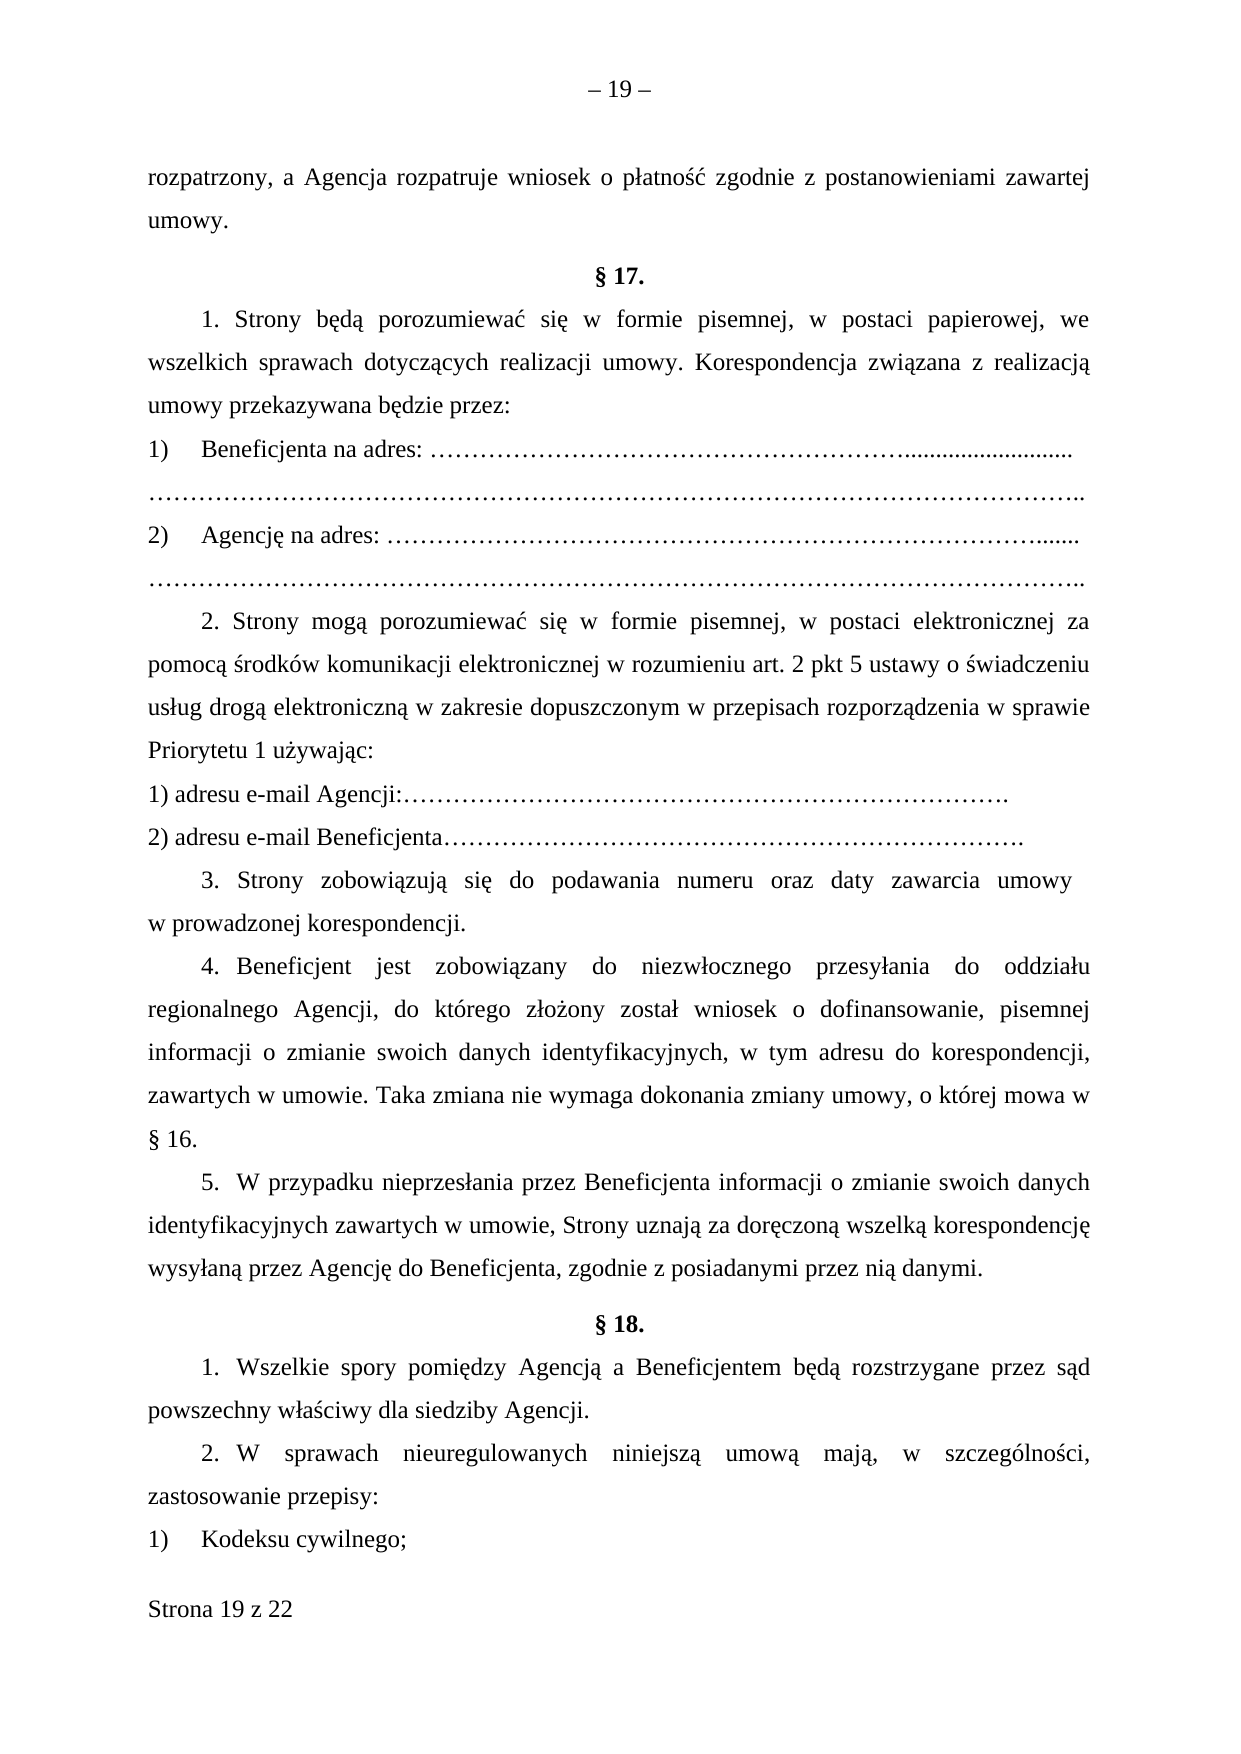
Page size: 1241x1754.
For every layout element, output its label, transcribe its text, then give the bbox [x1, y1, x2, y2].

text ………………………………………………………………………………………………….. [148, 563, 1091, 592]
text § 18. [148, 1309, 1091, 1337]
text 2. Strony mogą porozumiewać się w formie pisemnej, w postaci elektronicznej za pomocą środków komunikacji elektronicznej w rozumieniu art. 2 pkt 5 ustawy o świadczeniu usług drogą elektroniczną w zakresie dopuszczonym w przepisach rozporządzenia w sprawie Priorytetu 1 używając: [148, 606, 1091, 764]
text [148, 162, 1091, 234]
text § 17. [148, 261, 1091, 290]
text ………………………………………………………………………………………………….. [148, 477, 1091, 506]
text 2) Agencję na adres: ……………………………………………………………………....... [148, 520, 1091, 549]
text 1) adresu e-mail Agencji:………………………………………………………………. [148, 779, 1091, 807]
text 2. W sprawach nieuregulowanych niniejszą umową mają, w szczególności, zastosowanie przepisy: [148, 1438, 1091, 1510]
text 1) Kodeksu cywilnego; [148, 1524, 1091, 1553]
text 3. Strony zobowiązują się do podawania numeru oraz daty zawarcia umowy w prowadzonej korespondencji. [148, 865, 1091, 937]
text 4. Beneficjent jest zobowiązany do niezwłocznego przesyłania do oddziału regionalnego Agencji, do którego złożony został wniosek o dofinansowanie, pisemnej informacji o zmianie swoich danych identyfikacyjnych, w tym adresu do korespondencji, zawartych w umowie. Taka zmiana nie wymaga dokonania zmiany umowy, o której mowa w § 16. [148, 951, 1091, 1152]
text 1. Wszelkie spory pomiędzy Agencją a Beneficjentem będą rozstrzygane przez sąd powszechny właściwy dla siedziby Agencji. [148, 1352, 1091, 1424]
text 1) Beneficjenta na adres: …………………………………………………........................... [148, 434, 1091, 462]
text 5. W przypadku nieprzesłania przez Beneficjenta informacji o zmianie swoich danych identyfikacyjnych zawartych w umowie, Strony uznają za doręczoną wszelką korespondencję wysyłaną przez Agencję do Beneficjenta, zgodnie z posiadanymi przez nią danymi. [148, 1167, 1091, 1282]
text 2) adresu e-mail Beneficjenta……………………………………………………………. [148, 822, 1091, 851]
text 1. Strony będą porozumiewać się w formie pisemnej, w postaci papierowej, we wszelkich sprawach dotyczących realizacji umowy. Korespondencja związana z realizacją umowy przekazywana będzie przez: [148, 304, 1091, 419]
